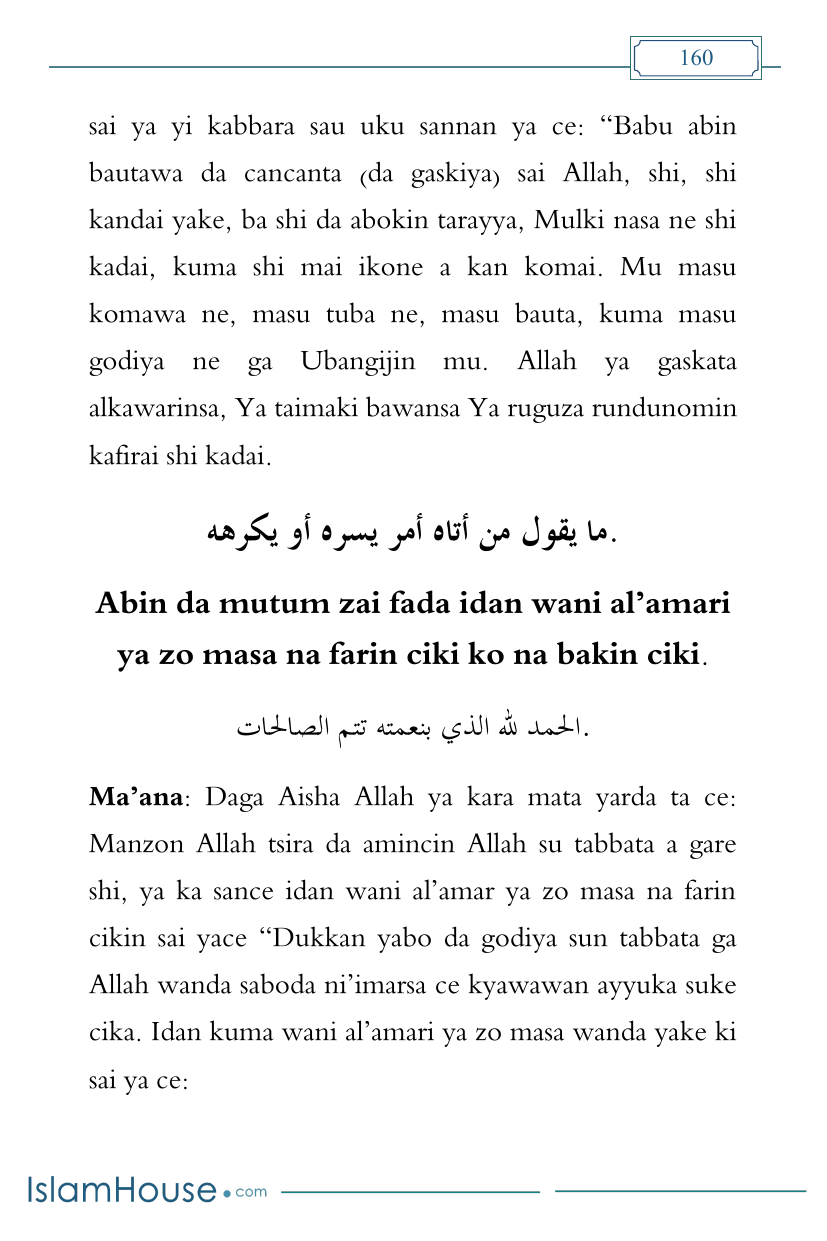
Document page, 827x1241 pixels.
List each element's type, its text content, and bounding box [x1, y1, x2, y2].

text Ma’ana: Daga Aisha Allah ya kara mata yarda ta ce: Manzon Allah tsira da amincin Allah su tabbata a gare shi, ya ka sance idan wani al’amar ya zo masa na farin cikin sai yace “Dukkan yabo da godiya sun tabbata ga Allah wanda saboda ni’imarsa ce kyawawan ayyuka suke cika. Idan kuma wani al’amari ya zo masa wanda yake ki sai ya ce: [89, 777, 738, 1104]
picture [548, 1170, 807, 1208]
text Abin da mutum zai fada idan wani al’amari ya zo masa na farin ciki ko na bakin ciki. [89, 581, 738, 683]
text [89, 107, 738, 481]
text الحمد لله الذي بنعمته تتم الصالحات. [89, 700, 738, 756]
text ما يقول من أتاه أمر يسره أو يكرهه. [89, 501, 738, 564]
picture [20, 1171, 541, 1209]
